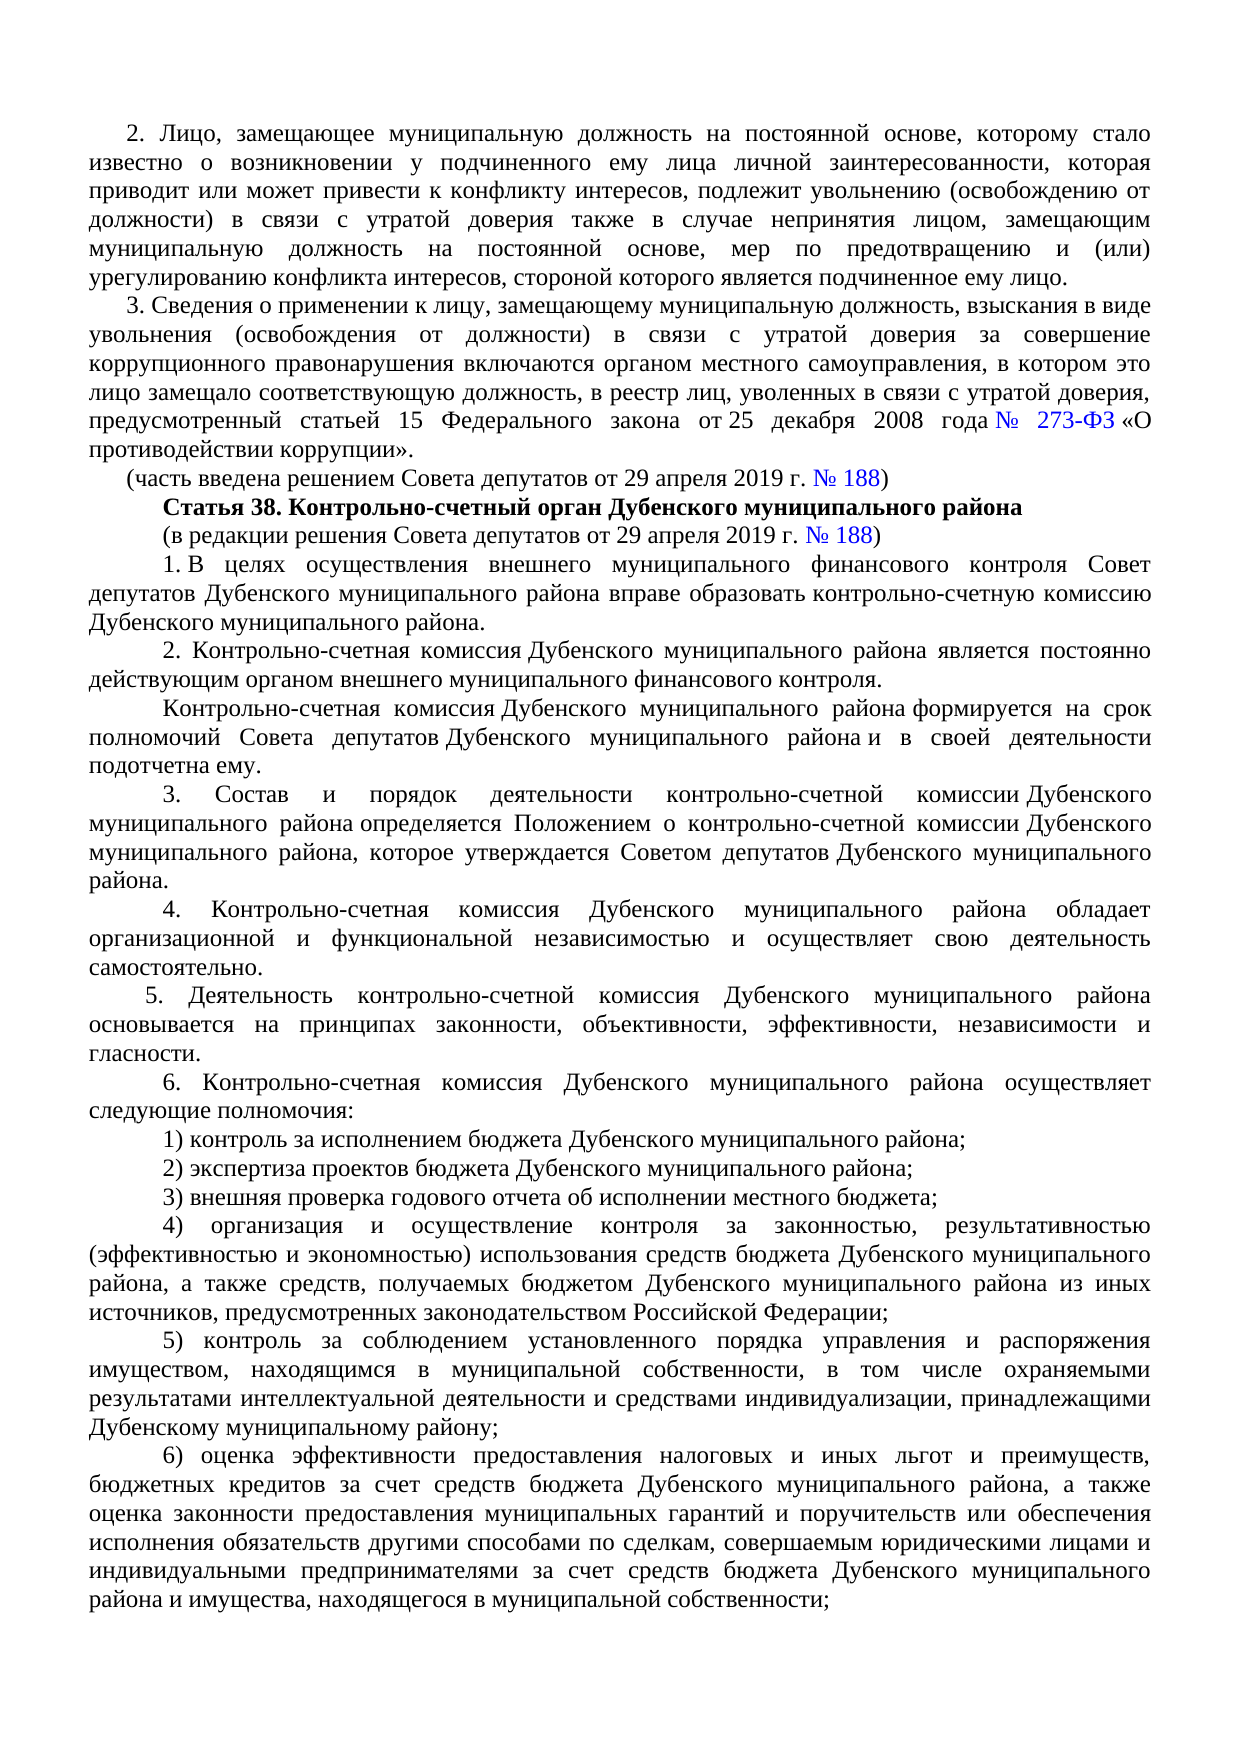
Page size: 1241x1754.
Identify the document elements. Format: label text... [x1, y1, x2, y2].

text 2. Лицо, замещающее муниципальную должность на постоянной основе, которому стало известно о возникновении у подчиненного ему лица личной заинтересованности, которая приводит или может привести к конфликту интересов, подлежит увольнению (освобождению от должности) в связи с утратой доверия также в случае непринятия лицом, замещающим муниципальную должность на постоянной основе, мер по предотвращению и (или) урегулированию конфликта интересов, стороной которого является подчиненное ему лицо. [89, 118, 1152, 291]
text 6. Контрольно-счетная комиссия Дубенского муниципального района осуществляет следующие полномочия: [89, 1067, 1152, 1124]
text 5. Деятельность контрольно-счетной комиссия Дубенского муниципального района основывается на принципах законности, объективности, эффективности, независимости и гласности. [89, 981, 1152, 1067]
text 3) внешняя проверка годового отчета об исполнении местного бюджета; [89, 1182, 1152, 1211]
text 4. Контрольно-счетная комиссия Дубенского муниципального района обладает организационной и функциональной независимостью и осуществляет свою деятельность самостоятельно. [89, 894, 1152, 981]
text 2. Контрольно-счетная комиссия Дубенского муниципального района является постоянно действующим органом внешнего муниципального финансового контроля. [89, 636, 1152, 693]
text (часть введена решением Совета депутатов от 29 апреля 2019 г. № 188) [89, 463, 1152, 492]
text 5) контроль за соблюдением установленного порядка управления и распоряжения имуществом, находящимся в муниципальной собственности, в том числе охраняемыми результатами интеллектуальной деятельности и средствами индивидуализации, принадлежащими Дубенскому муниципальному району; [89, 1326, 1152, 1441]
text Статья 38. Контрольно-счетный орган Дубенского муниципального района [89, 492, 1152, 521]
text 1. В целях осуществления внешнего муниципального финансового контроля Совет депутатов Дубенского муниципального района вправе образовать контрольно-счетную комиссию Дубенского муниципального района. [89, 549, 1152, 636]
text 3. Сведения о применении к лицу, замещающему муниципальную должность, взыскания в виде увольнения (освобождения от должности) в связи с утратой доверия за совершение коррупционного правонарушения включаются органом местного самоуправления, в котором это лицо замещало соответствующую должность, в реестр лиц, уволенных в связи с утратой доверия, предусмотренный статьей 15 Федерального закона от 25 декабря 2008 года № 273-ФЗ «О противодействии коррупции». [89, 291, 1152, 463]
text 2) экспертиза проектов бюджета Дубенского муниципального района; [89, 1153, 1152, 1182]
text Контрольно-счетная комиссия Дубенского муниципального района формируется на срок полномочий Совета депутатов Дубенского муниципального района и в своей деятельности подотчетна ему. [89, 693, 1152, 779]
text 3. Состав и порядок деятельности контрольно-счетной комиссии Дубенского муниципального района определяется Положением о контрольно-счетной комиссии Дубенского муниципального района, которое утверждается Советом депутатов Дубенского муниципального района. [89, 779, 1152, 894]
text 1) контроль за исполнением бюджета Дубенского муниципального района; [89, 1124, 1152, 1153]
text 4) организация и осуществление контроля за законностью, результативностью (эффективностью и экономностью) использования средств бюджета Дубенского муниципального района, а также средств, получаемых бюджетом Дубенского муниципального района из иных источников, предусмотренных законодательством Российской Федерации; [89, 1211, 1152, 1326]
text (в редакции решения Совета депутатов от 29 апреля 2019 г. № 188) [89, 521, 1152, 549]
text 6) оценка эффективности предоставления налоговых и иных льгот и преимуществ, бюджетных кредитов за счет средств бюджета Дубенского муниципального района, а также оценка законности предоставления муниципальных гарантий и поручительств или обеспечения исполнения обязательств другими способами по сделкам, совершаемым юридическими лицами и индивидуальными предпринимателями за счет средств бюджета Дубенского муниципального района и имущества, находящегося в муниципальной собственности; [89, 1441, 1152, 1613]
